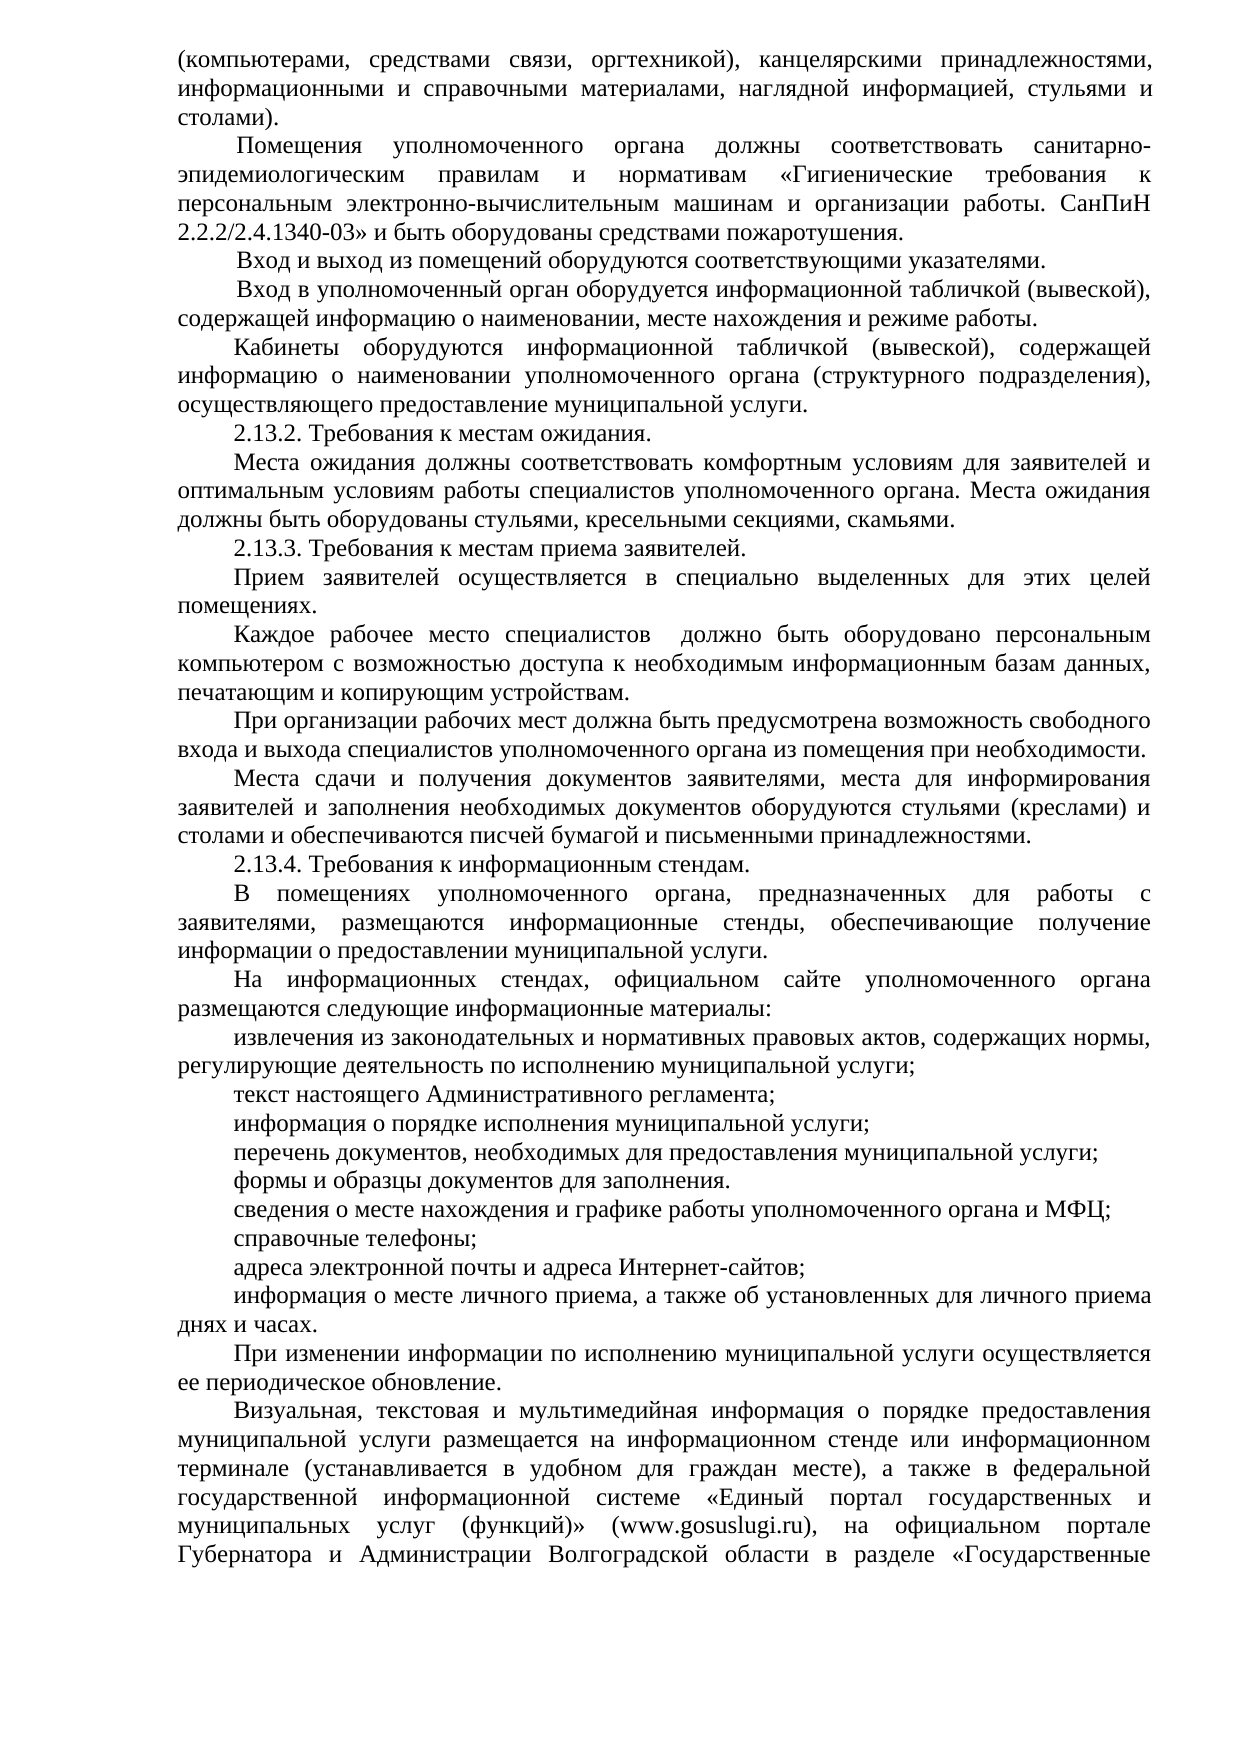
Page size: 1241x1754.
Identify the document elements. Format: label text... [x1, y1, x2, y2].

text сведения о месте нахождения и графике работы уполномоченного органа и МФЦ; [177, 1194, 1153, 1223]
text Вход и выход из помещений оборудуются соответствующими указателями. [177, 246, 1152, 274]
text формы и образцы документов для заполнения. [177, 1166, 1152, 1194]
text Каждое рабочее место специалистов должно быть оборудовано персональным компьютером с возможностью доступа к необходимым информационным базам данных, печатающим и копирующим устройствам. [177, 619, 1152, 706]
text информация о месте личного приема, а также об установленных для личного приема днях и часах. [177, 1281, 1153, 1338]
text На информационных стендах, официальном сайте уполномоченного органа размещаются следующие информационные материалы: [177, 964, 1152, 1022]
text текст настоящего Административного регламента; [177, 1079, 1152, 1108]
text Прием заявителей осуществляется в специально выделенных для этих целей помещениях. [177, 562, 1152, 619]
text Вход в уполномоченный орган оборудуется информационной табличкой (вывеской), содержащей информацию о наименовании, месте нахождения и режиме работы. [177, 274, 1152, 332]
text Кабинеты оборудуются информационной табличкой (вывеской), содержащей информацию о наименовании уполномоченного органа (структурного подразделения), осуществляющего предоставление муниципальной услуги. [177, 332, 1152, 418]
text Места сдачи и получения документов заявителями, места для информирования заявителей и заполнения необходимых документов оборудуются стульями (креслами) и столами и обеспечиваются писчей бумагой и письменными принадлежностями. [177, 763, 1152, 849]
text извлечения из законодательных и нормативных правовых актов, содержащих нормы, регулирующие деятельность по исполнению муниципальной услуги; [177, 1022, 1152, 1079]
text При изменении информации по исполнению муниципальной услуги осуществляется ее периодическое обновление. [177, 1338, 1152, 1396]
text 2.13.4. Требования к информационным стендам. [177, 849, 1152, 878]
text справочные телефоны; [177, 1223, 1153, 1252]
text адреса электронной почты и адреса Интернет-сайтов; [177, 1252, 1153, 1281]
text Места ожидания должны соответствовать комфортным условиям для заявителей и оптимальным условиям работы специалистов уполномоченного органа. Места ожидания должны быть оборудованы стульями, кресельными секциями, скамьями. [177, 447, 1152, 533]
text 2.13.3. Требования к местам приема заявителей. [177, 533, 1152, 562]
text В помещениях уполномоченного органа, предназначенных для работы с заявителями, размещаются информационные стенды, обеспечивающие получение информации о предоставлении муниципальной услуги. [177, 878, 1152, 964]
text Помещения уполномоченного органа должны соответствовать санитарно-эпидемиологическим правилам и нормативам «Гигиенические требования к персональным электронно-вычислительным машинам и организации работы. СанПиН 2.2.2/2.4.1340-03» и быть оборудованы средствами пожаротушения. [177, 131, 1152, 246]
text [177, 44, 1153, 131]
text 2.13.2. Требования к местам ожидания. [177, 418, 1152, 447]
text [177, 1396, 1152, 1568]
text При организации рабочих мест должна быть предусмотрена возможность свободного входа и выхода специалистов уполномоченного органа из помещения при необходимости. [177, 706, 1152, 763]
text перечень документов, необходимых для предоставления муниципальной услуги; [177, 1137, 1152, 1166]
text информация о порядке исполнения муниципальной услуги; [177, 1108, 1152, 1137]
